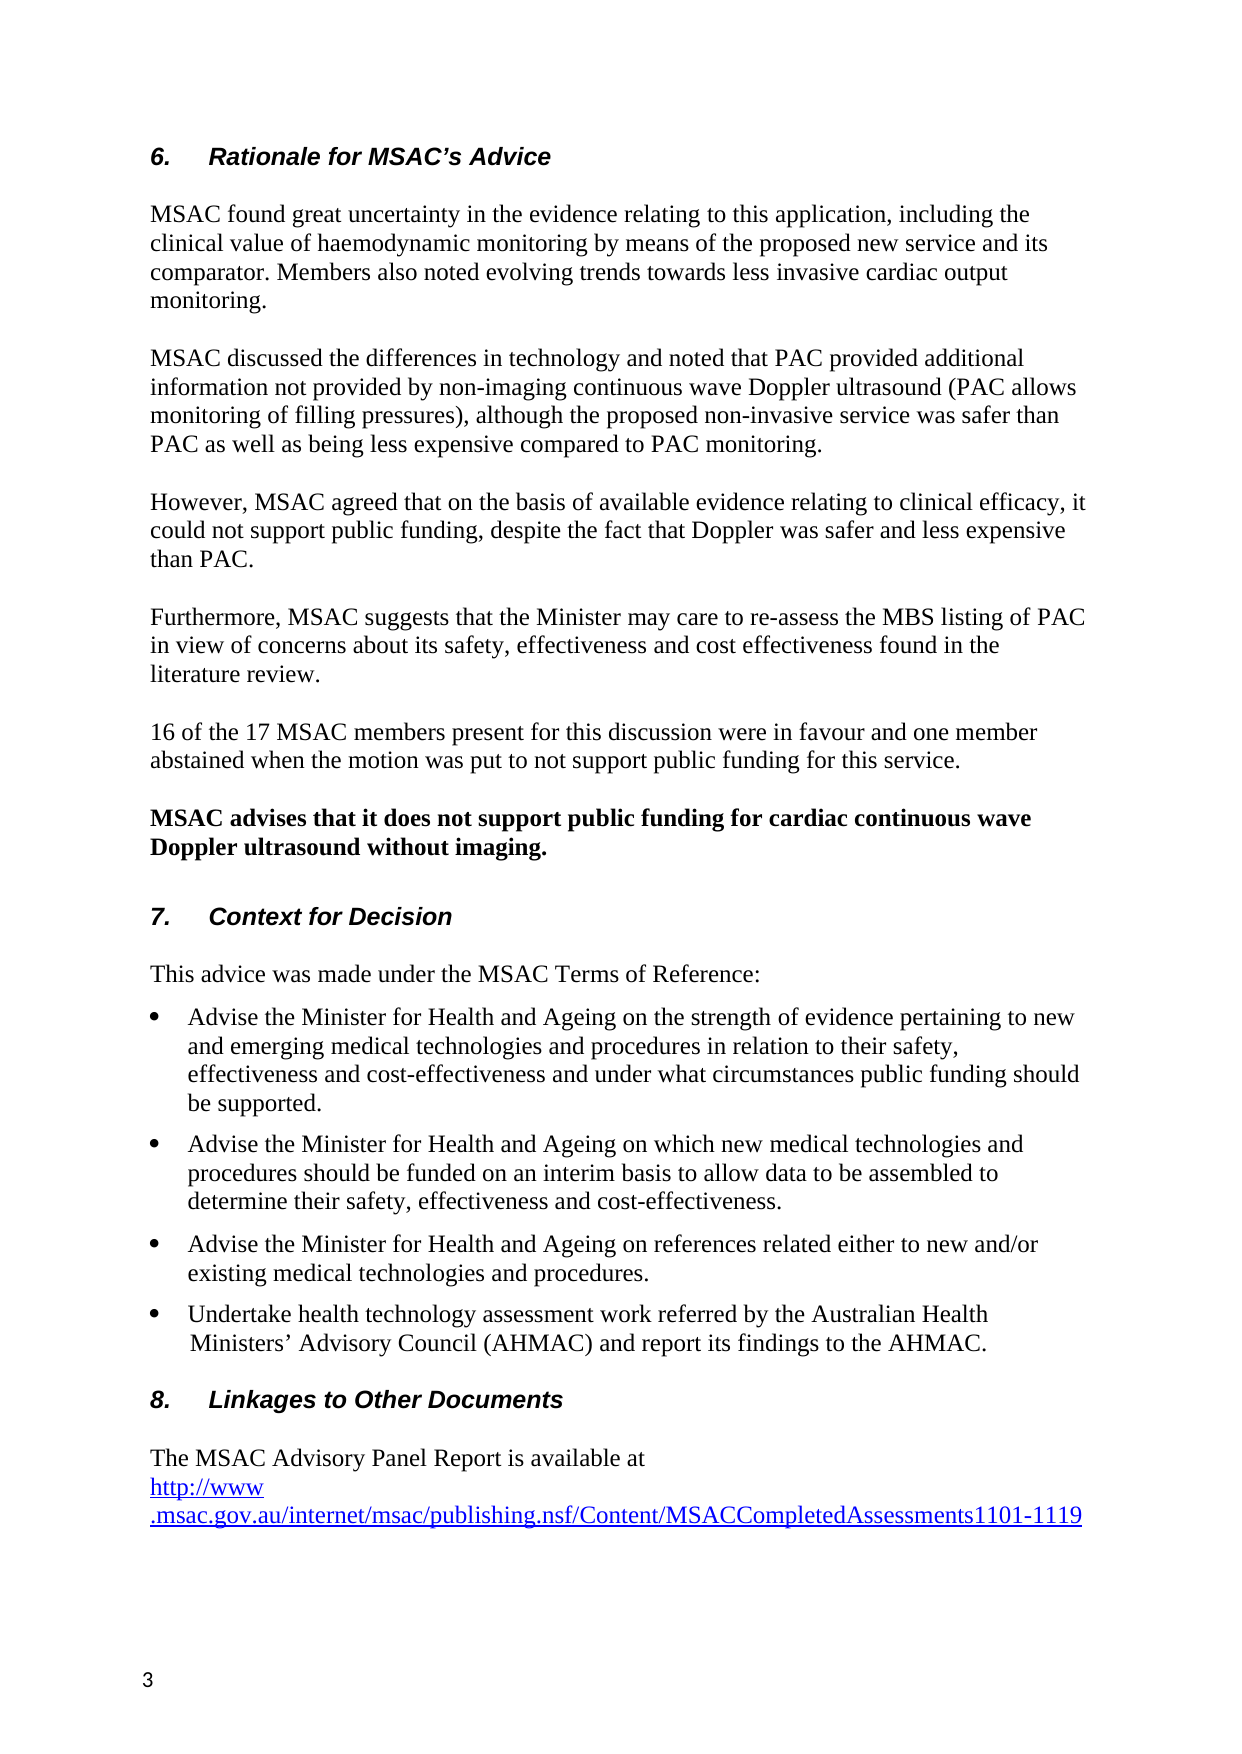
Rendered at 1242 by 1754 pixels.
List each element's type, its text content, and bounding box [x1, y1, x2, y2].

text However, MSAC agreed that on the basis of available evidence relating to clinical efficacy, it could not support public funding, despite the fact that Doppler was safer and less expensive than PAC. [150, 487, 1094, 573]
text This advice was made under the MSAC Terms of Reference: [150, 959, 1106, 988]
text Ministers’ Advisory Council (AHMAC) and report its findings to the AHMAC. [183, 1328, 993, 1357]
text MSAC found great uncertainty in the evidence relating to this application, including the clinical value of haemodynamic monitoring by means of the proposed new service and its comparator. Members also noted evolving trends towards less invasive cardiac output monitoring. [150, 199, 1056, 314]
subtitle 6. Rationale for MSAC’s Advice [150, 142, 1106, 170]
subtitle 8. Linkages to Other Documents [150, 1386, 1106, 1414]
text MSAC discussed the differences in technology and noted that PAC provided additional information not provided by non-imaging continuous wave Doppler ultrasound (PAC allows monitoring of filling pressures), although the proposed non-invasive service was safer than PAC as well as being less expensive compared to PAC monitoring. [150, 343, 1084, 458]
text The MSAC Advisory Panel Report is available at http://www.msac.gov.au/internet/msac/publishing.nsf/Content/MSACCompletedAssessments1101-1119 [150, 1443, 1095, 1529]
subtitle 7. Context for Decision [150, 902, 1106, 930]
text MSAC advises that it does not support public funding for cardiac continuous wave [150, 803, 1106, 832]
text  Undertake health technology assessment work referred by the Australian Health [150, 1299, 1106, 1328]
text Doppler ultrasound without imaging. [150, 832, 1106, 861]
text 16 of the 17 MSAC members present for this discussion were in favour and one member abstained when the motion was put to not support public funding for this service. [150, 717, 1045, 774]
text Furthermore, MSAC suggests that the Minister may care to re-assess the MBS listing of PAC in view of concerns about its safety, effectiveness and cost effectiveness found in the literature review. [150, 602, 1093, 688]
text  Advise the Minister for Health and Ageing on references related either to new and/or existing medical technologies and procedures. [150, 1230, 1046, 1287]
text  Advise the Minister for Health and Ageing on which new medical technologies and procedures should be funded on an interim basis to allow data to be assembled to determine their safety, effectiveness and cost-effectiveness. [150, 1130, 1032, 1215]
text  Advise the Minister for Health and Ageing on the strength of evidence pertaining to new and emerging medical technologies and procedures in relation to their safety, effectiveness and cost-effectiveness and under what circumstances public funding should be supported. [150, 1002, 1088, 1117]
